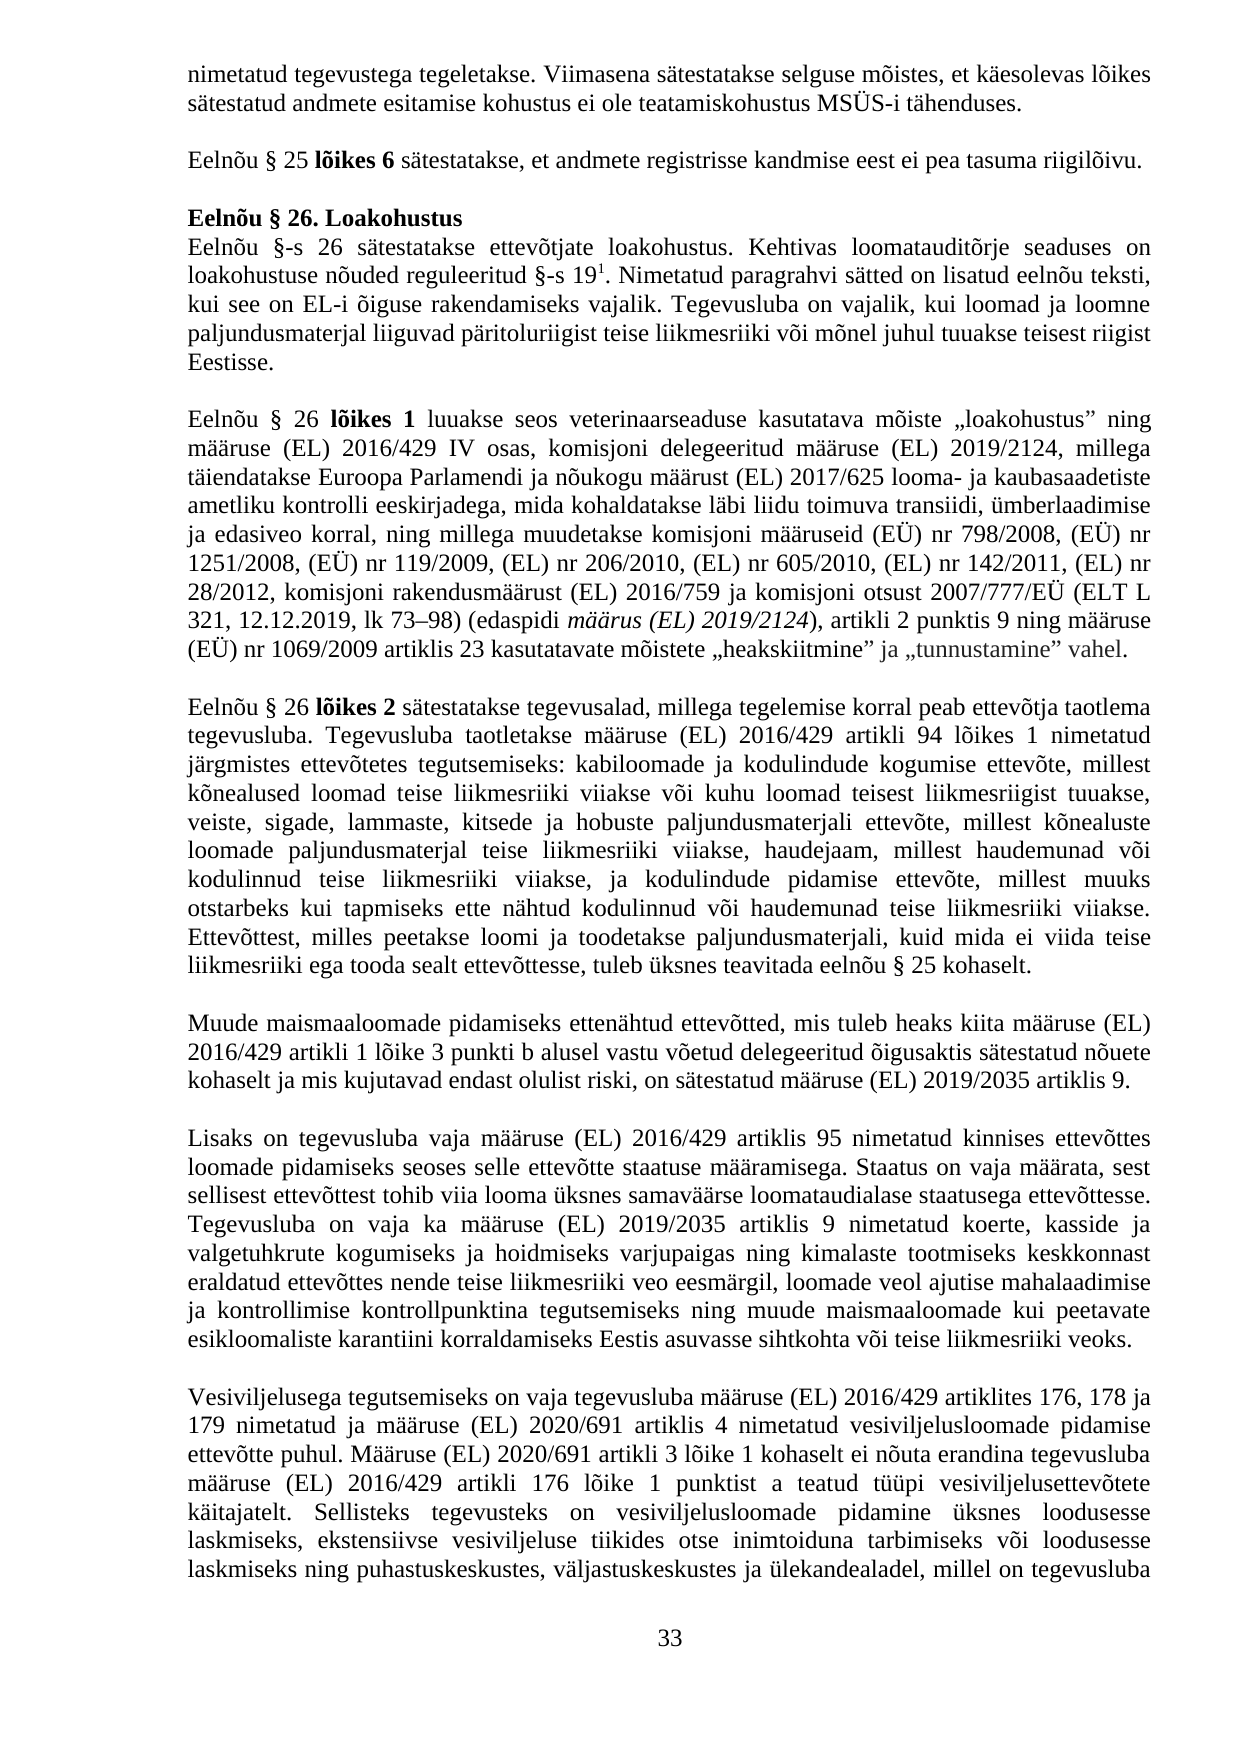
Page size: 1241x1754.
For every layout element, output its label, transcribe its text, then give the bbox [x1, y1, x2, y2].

text Eelnõu § 26 lõikes 2 sätestatakse tegevusalad, millega tegelemise korral peab ettevõtja taotlema tegevusluba. Tegevusluba taotletakse määruse (EL) 2016/429 artikli 94 lõikes 1 nimetatud järgmistes ettevõtetes tegutsemiseks: kabiloomade ja kodulindude kogumise ettevõte, millest kõnealused loomad teise liikmesriiki viiakse või kuhu loomad teisest liikmesriigist tuuakse, veiste, sigade, lammaste, kitsede ja hobuste paljundusmaterjali ettevõte, millest kõnealuste loomade paljundusmaterjal teise liikmesriiki viiakse, haudejaam, millest haudemunad või kodulinnud teise liikmesriiki viiakse, ja kodulindude pidamise ettevõte, millest muuks otstarbeks kui tapmiseks ette nähtud kodulinnud või haudemunad teise liikmesriiki viiakse. Ettevõttest, milles peetakse loomi ja toodetakse paljundusmaterjali, kuid mida ei viida teise liikmesriiki ega tooda sealt ettevõttesse, tuleb üksnes teavitada eelnõu § 25 kohaselt. [187, 692, 1152, 979]
text Lisaks on tegevusluba vaja määruse (EL) 2016/429 artiklis 95 nimetatud kinnises ettevõttes loomade pidamiseks seoses selle ettevõtte staatuse määramisega. Staatus on vaja määrata, sest sellisest ettevõttest tohib viia looma üksnes samaväärse loomataudialase staatusega ettevõttesse. Tegevusluba on vaja ka määruse (EL) 2019/2035 artiklis 9 nimetatud koerte, kasside ja valgetuhkrute kogumiseks ja hoidmiseks varjupaigas ning kimalaste tootmiseks keskkonnast eraldatud ettevõttes nende teise liikmesriiki veo eesmärgil, loomade veol ajutise mahalaadimise ja kontrollimise kontrollpunktina tegutsemiseks ning muude maismaaloomade kui peetavate esikloomaliste karantiini korraldamiseks Eestis asuvasse sihtkohta või teise liikmesriiki veoks. [187, 1123, 1152, 1353]
text Muude maismaaloomade pidamiseks ettenähtud ettevõtted, mis tuleb heaks kiita määruse (EL) 2016/429 artikli 1 lõike 3 punkti b alusel vastu võetud delegeeritud õigusaktis sätestatud nõuete kohaselt ja mis kujutavad endast olulist riski, on sätestatud määruse (EL) 2019/2035 artiklis 9. [187, 1008, 1152, 1094]
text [187, 1382, 1152, 1583]
subtitle Eelnõu § 26. Loakohustus [187, 203, 1152, 232]
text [187, 59, 1152, 117]
text Eelnõu § 25 lõikes 6 sätestatakse, et andmete registrisse kandmise eest ei pea tasuma riigilõivu. [187, 145, 1152, 174]
text Eelnõu § 26 lõikes 1 luuakse seos veterinaarseaduse kasutatava mõiste „loakohustus” ning määruse (EL) 2016/429 IV osas, komisjoni delegeeritud määruse (EL) 2019/2124, millega täiendatakse Euroopa Parlamendi ja nõukogu määrust (EL) 2017/625 looma- ja kaubasaadetiste ametliku kontrolli eeskirjadega, mida kohaldatakse läbi liidu toimuva transiidi, ümberlaadimise ja edasiveo korral, ning millega muudetakse komisjoni määruseid (EÜ) nr 798/2008, (EÜ) nr 1251/2008, (EÜ) nr 119/2009, (EL) nr 206/2010, (EL) nr 605/2010, (EL) nr 142/2011, (EL) nr 28/2012, komisjoni rakendusmäärust (EL) 2016/759 ja komisjoni otsust 2007/777/EÜ (ELT L 321, 12.12.2019, lk 73–98) (edaspidi määrus (EL) 2019/2124), artikli 2 punktis 9 ning määruse (EÜ) nr 1069/2009 artiklis 23 kasutatavate mõistete „heakskiitmine” ja „tunnustamine” vahel. [187, 404, 1152, 663]
text Eelnõu §-s 26 sätestatakse ettevõtjate loakohustus. Kehtivas loomatauditõrje seaduses on loakohustuse nõuded reguleeritud §-s 191. Nimetatud paragrahvi sätted on lisatud eelnõu teksti, kui see on EL-i õiguse rakendamiseks vajalik. Tegevusluba on vajalik, kui loomad ja loomne paljundusmaterjal liiguvad päritoluriigist teise liikmesriiki või mõnel juhul tuuakse teisest riigist Eestisse. [187, 232, 1152, 375]
